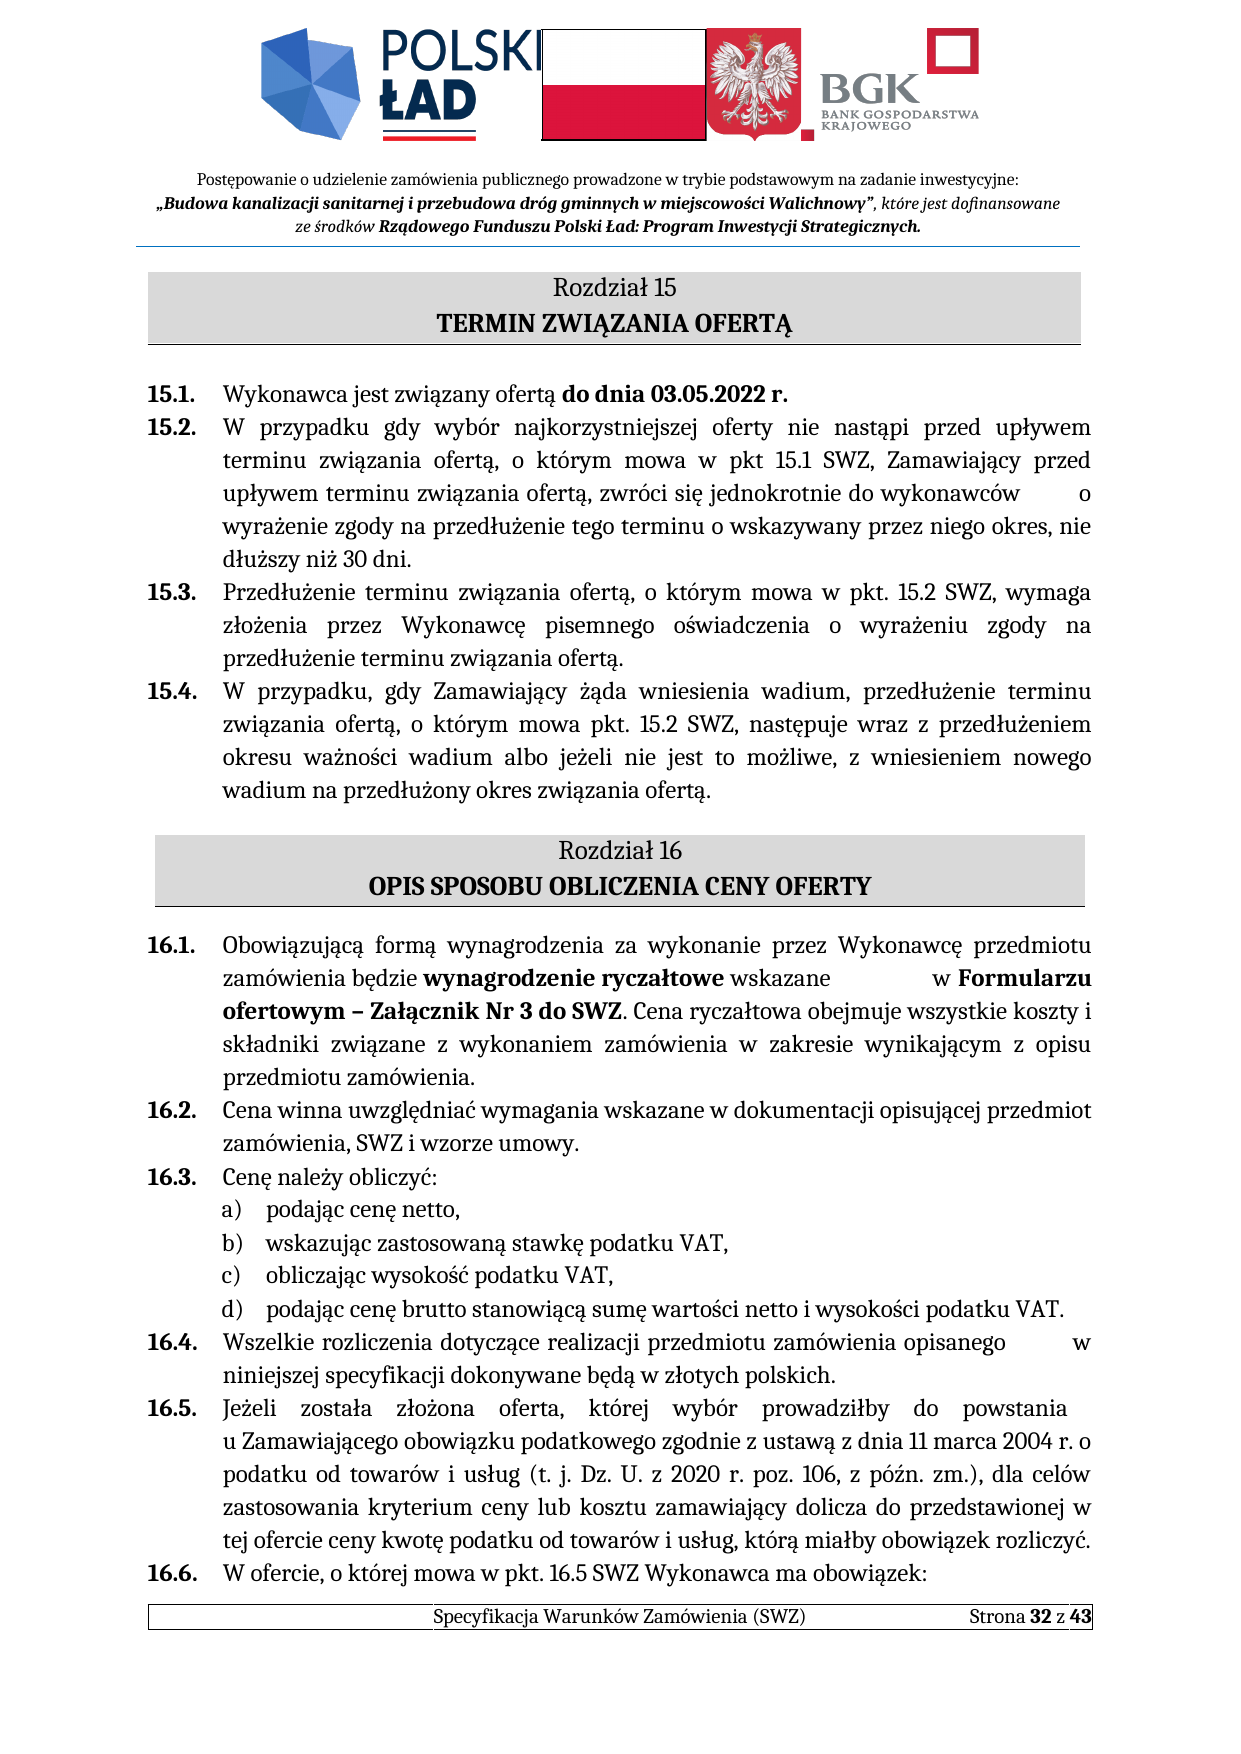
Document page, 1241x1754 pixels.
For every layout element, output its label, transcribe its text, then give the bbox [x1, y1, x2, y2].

picture [261, 28, 542, 141]
list wskazując zastosowaną stawkę podatku VAT, [221, 1228, 1093, 1257]
list Cenę należy obliczyć: [148, 1162, 1093, 1191]
list Cena winna uwzględniać wymagania wskazane w dokumentacji opisującej przedmiot zamówienia, SWZ i wzorze umowy. [148, 1096, 1093, 1158]
list obliczając wysokość podatku VAT, [221, 1261, 1093, 1290]
list W przypadku gdy wybór najkorzystniejszej oferty nie nastąpi przed upływem terminu związania ofertą, o którym mowa w pkt 15.1 SWZ, Zamawiający przed upływem terminu związania ofertą, zwróci się jednokrotnie do wykonawców o wyrażenie zgody na przedłużenie tego terminu o wskazywany przez niego okres, nie dłuższy niż 30 dni. [148, 413, 1093, 573]
picture [543, 30, 705, 139]
list Jeżeli została złożona oferta, której wybór prowadziłby do powstania u Zamawiającego obowiązku podatkowego zgodnie z ustawą z dnia 11 marca 2004 r. o podatku od towarów i usług (t. j. Dz. U. z 2020 r. poz. 106, z późn. zm.), dla celów zastosowania kryterium ceny lub kosztu zamawiający dolicza do przedstawionej w tej ofercie ceny kwotę podatku od towarów i usług, którą miałby obowiązek rozliczyć. [148, 1393, 1093, 1554]
list Obowiązującą formą wynagrodzenia za wykonanie przez Wykonawcę przedmiotu zamówienia będzie wynagrodzenie ryczałtowe wskazane w Formularzu ofertowym – Załącznik Nr 3 do SWZ. Cena ryczałtowa obejmuje wszystkie koszty i składniki związane z wykonaniem zamówienia w zakresie wynikającym z opisu przedmiotu zamówienia. [148, 931, 1093, 1092]
picture [706, 28, 979, 141]
list W ofercie, o której mowa w pkt. 16.5 SWZ Wykonawca ma obowiązek: [148, 1559, 1093, 1587]
table_header Rozdział 15 TERMIN ZWIĄZANIA OFERTĄ [148, 272, 1081, 343]
table_header Rozdział 16 OPIS SPOSOBU OBLICZENIA CENY OFERTY [155, 835, 1085, 906]
list podając cenę netto, [221, 1195, 1093, 1224]
list Przedłużenie terminu związania ofertą, o którym mowa w pkt. 15.2 SWZ, wymaga złożenia przez Wykonawcę pisemnego oświadczenia o wyrażeniu zgody na przedłużenie terminu związania ofertą. [148, 578, 1093, 672]
list W przypadku, gdy Zamawiający żąda wniesienia wadium, przedłużenie terminu związania ofertą, o którym mowa pkt. 15.2 SWZ, następuje wraz z przedłużeniem okresu ważności wadium albo jeżeli nie jest to możliwe, z wniesieniem nowego wadium na przedłużony okres związania ofertą. [148, 677, 1093, 804]
list Wykonawca jest związany ofertą do dnia 03.05.2022 r. [148, 379, 1093, 408]
list podając cenę brutto stanowiącą sumę wartości netto i wysokości podatku VAT. [221, 1294, 1093, 1323]
list Wszelkie rozliczenia dotyczące realizacji przedmiotu zamówienia opisanego w niniejszej specyfikacji dokonywane będą w złotych polskich. [148, 1327, 1093, 1389]
